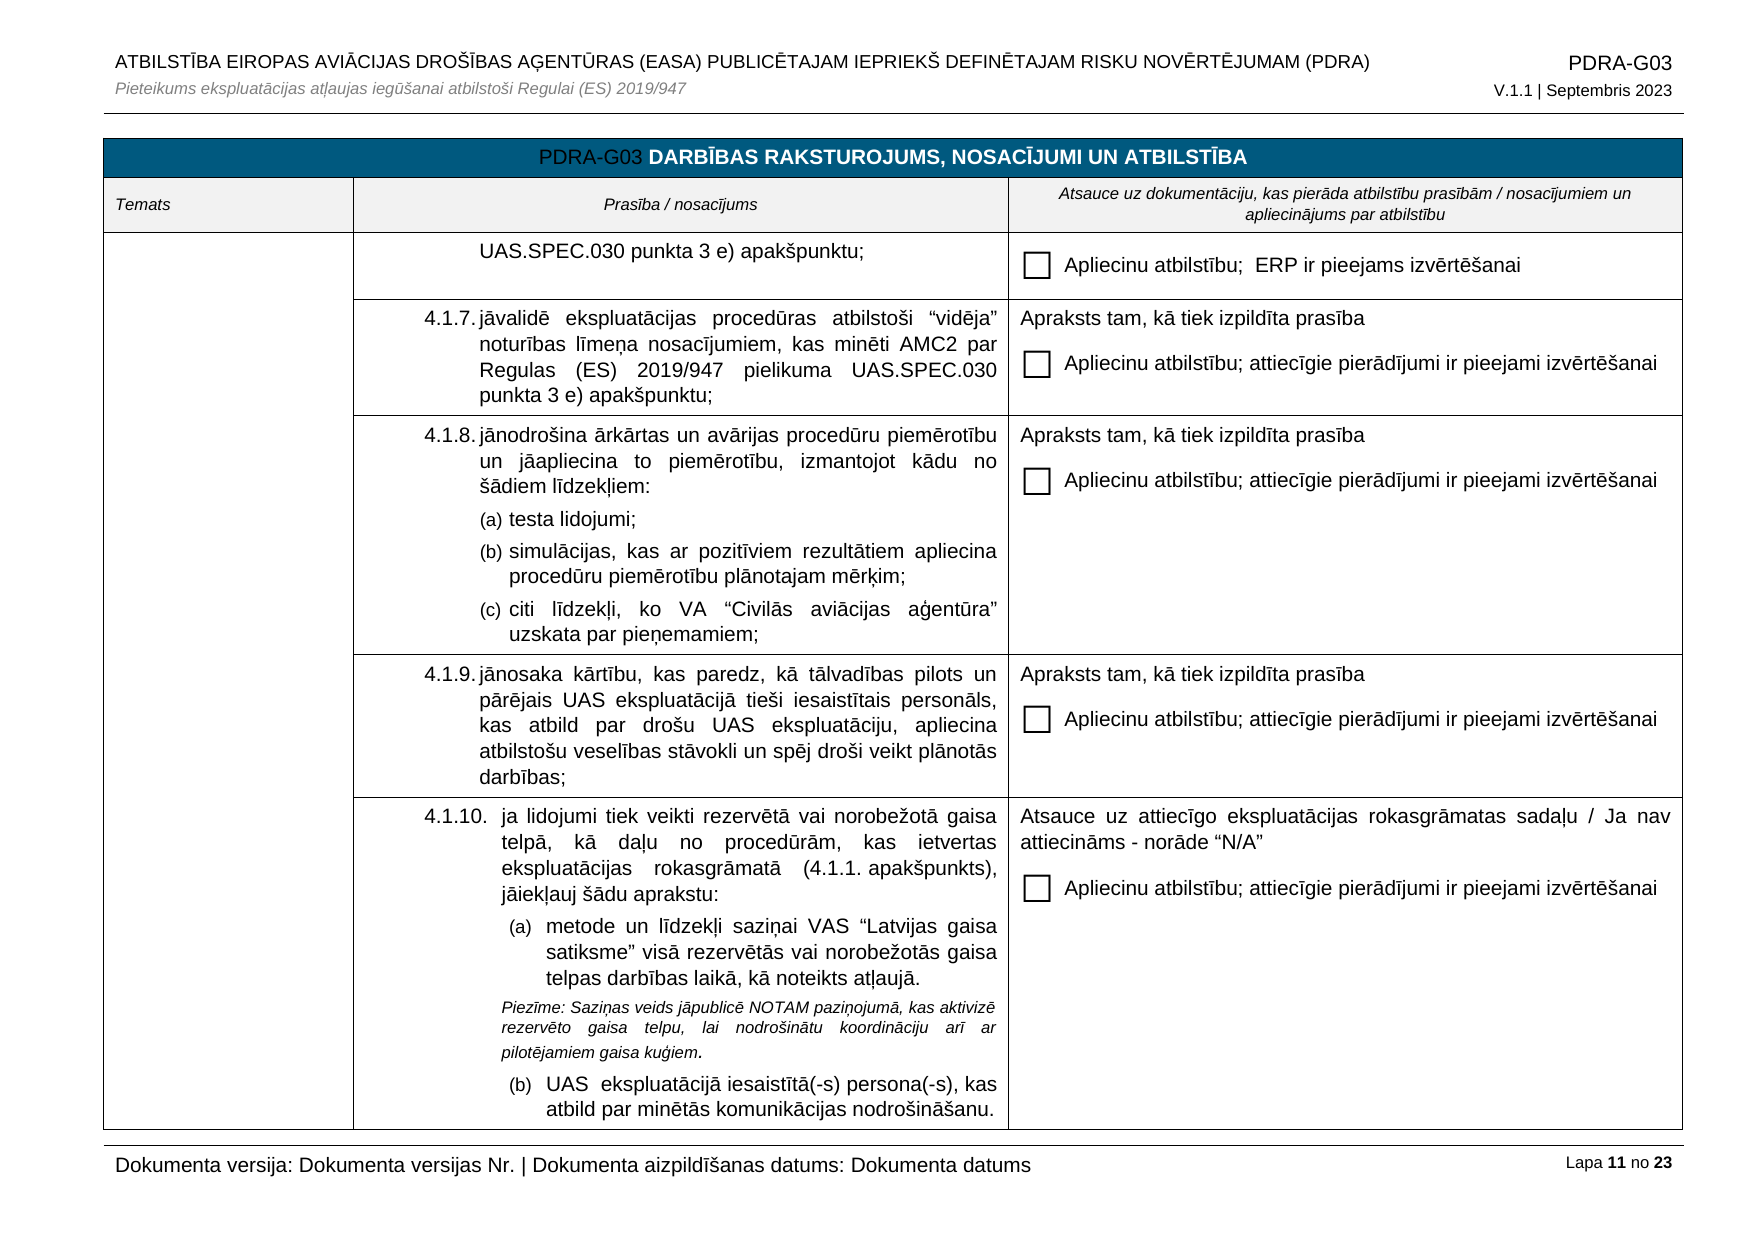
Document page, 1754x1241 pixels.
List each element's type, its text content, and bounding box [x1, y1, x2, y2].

table_cell jānodrošina ārkārtas un avārijas procedūru piemērotību un jāapliecina to piemērotību, izmantojot kādu no šādiem līdzekļiem: testa lidojumi; simulācijas, kas ar pozitīviem rezultātiem apliecina procedūru piemērotību plānotajam mērķim; citi līdzekļi, ko VA “Civilās aviācijas aģentūra” uzskata par pieņemamiem; [354, 416, 1008, 654]
table_cell jānosaka kārtību, kas paredz, kā tālvadības pilots un pārējais UAS ekspluatācijā tieši iesaistītais personāls, kas atbild par drošu UAS ekspluatāciju, apliecina atbilstošu veselības stāvokli un spēj droši veikt plānotās darbības; [354, 655, 1008, 797]
table_cell Apliecinu atbilstību; attiecīgie pierādījumi ir pieejami izvērtēšanai [1009, 798, 1682, 1129]
table_cell Prasība / nosacījums [354, 178, 1008, 232]
table_cell Temats [104, 178, 353, 232]
table_header DARBĪBAS RAKSTUROJUMS, NOSACĪJUMI UN ATBILSTĪBA [104, 139, 1682, 177]
table_cell Apliecinu atbilstību; ERP ir pieejams izvērtēšanai [1009, 233, 1682, 298]
table_cell ja lidojumi tiek veikti rezervētā vai norobežotā gaisa telpā, kā daļu no procedūrām, kas ietvertas ekspluatācijas rokasgrāmatā (4.1.1. apakšpunkts), jāiekļauj šādu aprakstu: metode un līdzekļi saziņai VAS “Latvijas gaisa satiksme” visā rezervētās vai norobežotās gaisa telpas darbības laikā, kā noteikts atļaujā. Piezīme: Saziņas veids jāpublicē NOTAM paziņojumā, kas aktivizē rezervēto gaisa telpu, lai nodrošinātu koordināciju arī ar pilotējamiem gaisa kuģiem. UAS ekspluatācijā iesaistītā(-s) persona(-s), kas atbild par minētās komunikācijas nodrošināšanu. [354, 798, 1008, 1129]
table_cell Atsauce uz dokumentāciju, kas pierāda atbilstību prasībām / nosacījumiem un apliecinājums par atbilstību [1009, 178, 1682, 232]
table_cell Apliecinu atbilstību; attiecīgie pierādījumi ir pieejami izvērtēšanai [1009, 300, 1682, 415]
table_cell jāvalidē ekspluatācijas procedūras atbilstoši “vidēja” noturības līmeņa nosacījumiem, kas minēti AMC2 par Regulas (ES) 2019/947 pielikuma UAS.SPEC.030 punkta 3 e) apakšpunktu; [354, 300, 1008, 415]
table_cell Apliecinu atbilstību; attiecīgie pierādījumi ir pieejami izvērtēšanai [1009, 416, 1682, 654]
table_cell Apliecinu atbilstību; attiecīgie pierādījumi ir pieejami izvērtēšanai [1009, 655, 1682, 797]
